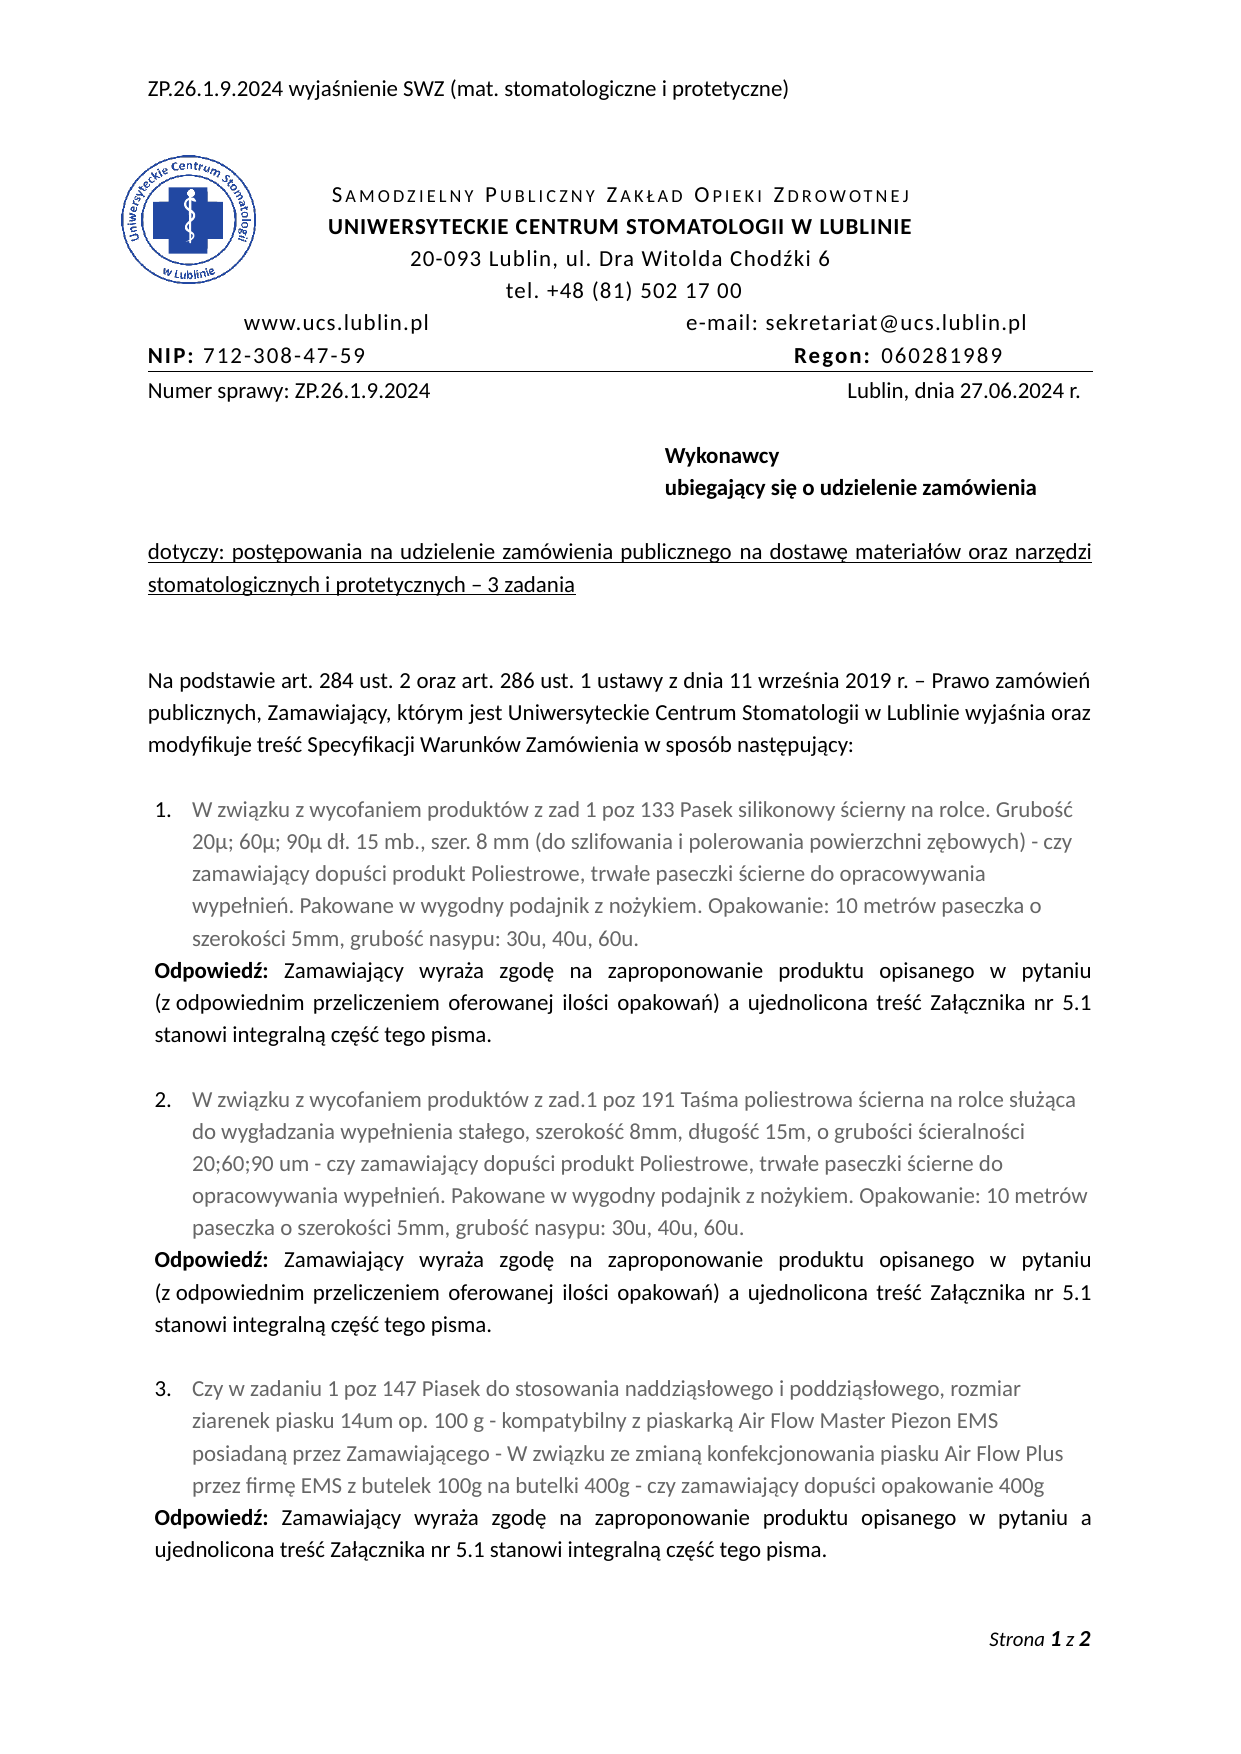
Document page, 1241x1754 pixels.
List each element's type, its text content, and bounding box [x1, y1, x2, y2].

text ubiegający się o udzielenie zamówienia [664, 473, 1093, 501]
text www.ucs.lublin.pl e-mail: sekretariat@ucs.lublin.pl NIP: 712-308-47-59 Regon: 060281989 [148, 308, 1093, 371]
list W związku z wycofaniem produktów z zad 1 poz 133 Pasek silikonowy ścierny na rolce. Grubość 20µ; 60µ; 90µ dł. 15 mb., szer. 8 mm (do szlifowania i polerowania powierzchni zębowych) - czy zamawiający dopuści produkt Poliestrowe, trwałe paseczki ścierne do opracowywania wypełnień. Pakowane w wygodny podajnik z nożykiem. Opakowanie: 10 metrów paseczka o szerokości 5mm, grubość nasypu: 30u, 40u, 60u. [154, 795, 1093, 952]
list W związku z wycofaniem produktów z zad.1 poz 191 Taśma poliestrowa ścierna na rolce służąca do wygładzania wypełnienia stałego, szerokość 8mm, długość 15m, o grubości ścieralności 20;60;90 um - czy zamawiający dopuści produkt Poliestrowe, trwałe paseczki ścierne do opracowywania wypełnień. Pakowane w wygodny podajnik z nożykiem. Opakowanie: 10 metrów paseczka o szerokości 5mm, grubość nasypu: 30u, 40u, 60u. [154, 1085, 1093, 1241]
text Odpowiedź: Zamawiający wyraża zgodę na zaproponowanie produktu opisanego w pytaniu (z odpowiednim przeliczeniem oferowanej ilości opakowań) a ujednolicona treść Załącznika nr 5.1 stanowi integralną część tego pisma. [154, 1246, 1093, 1338]
text Samodzielny Publiczny Zakład Opieki Zdrowotnej [256, 180, 1093, 208]
list Czy w zadaniu 1 poz 147 Piasek do stosowania naddziąsłowego i poddziąsłowego, rozmiar ziarenek piasku 14um op. 100 g - kompatybilny z piaskarką Air Flow Master Piezon EMS posiadaną przez Zamawiającego - W związku ze zmianą konfekcjonowania piasku Air Flow Plus przez firmę EMS z butelek 100g na butelki 400g - czy zamawiający dopuści opakowanie 400g [154, 1374, 1093, 1499]
text 20-093 Lublin, ul. Dra Witolda Chodźki 6 [256, 244, 1093, 272]
text Na podstawie art. 284 ust. 2 oraz art. 286 ust. 1 ustawy z dnia 11 września 2019 r. – Prawo zamówień publicznych, Zamawiający, którym jest Uniwersyteckie Centrum Stomatologii w Lublinie wyjaśnia oraz modyfikuje treść Specyfikacji Warunków Zamówienia w sposób następujący: [148, 666, 1093, 759]
text UNIWERSYTECKIE CENTRUM STOMATOLOGII W LUBLINIE [256, 212, 1093, 240]
text dotyczy: postępowania na udzielenie zamówienia publicznego na dostawę materiałów oraz narzędzi stomatologicznych i protetycznych – 3 zadania [148, 537, 1093, 598]
text tel. +48 (81) 502 17 00 [148, 276, 1093, 304]
text Numer sprawy: ZP.26.1.9.2024 Lublin, dnia 27.06.2024 r. [148, 377, 1093, 404]
picture [121, 155, 256, 284]
text Odpowiedź: Zamawiający wyraża zgodę na zaproponowanie produktu opisanego w pytaniu (z odpowiednim przeliczeniem oferowanej ilości opakowań) a ujednolicona treść Załącznika nr 5.1 stanowi integralną część tego pisma. [154, 956, 1093, 1048]
text Wykonawcy [664, 441, 1093, 469]
